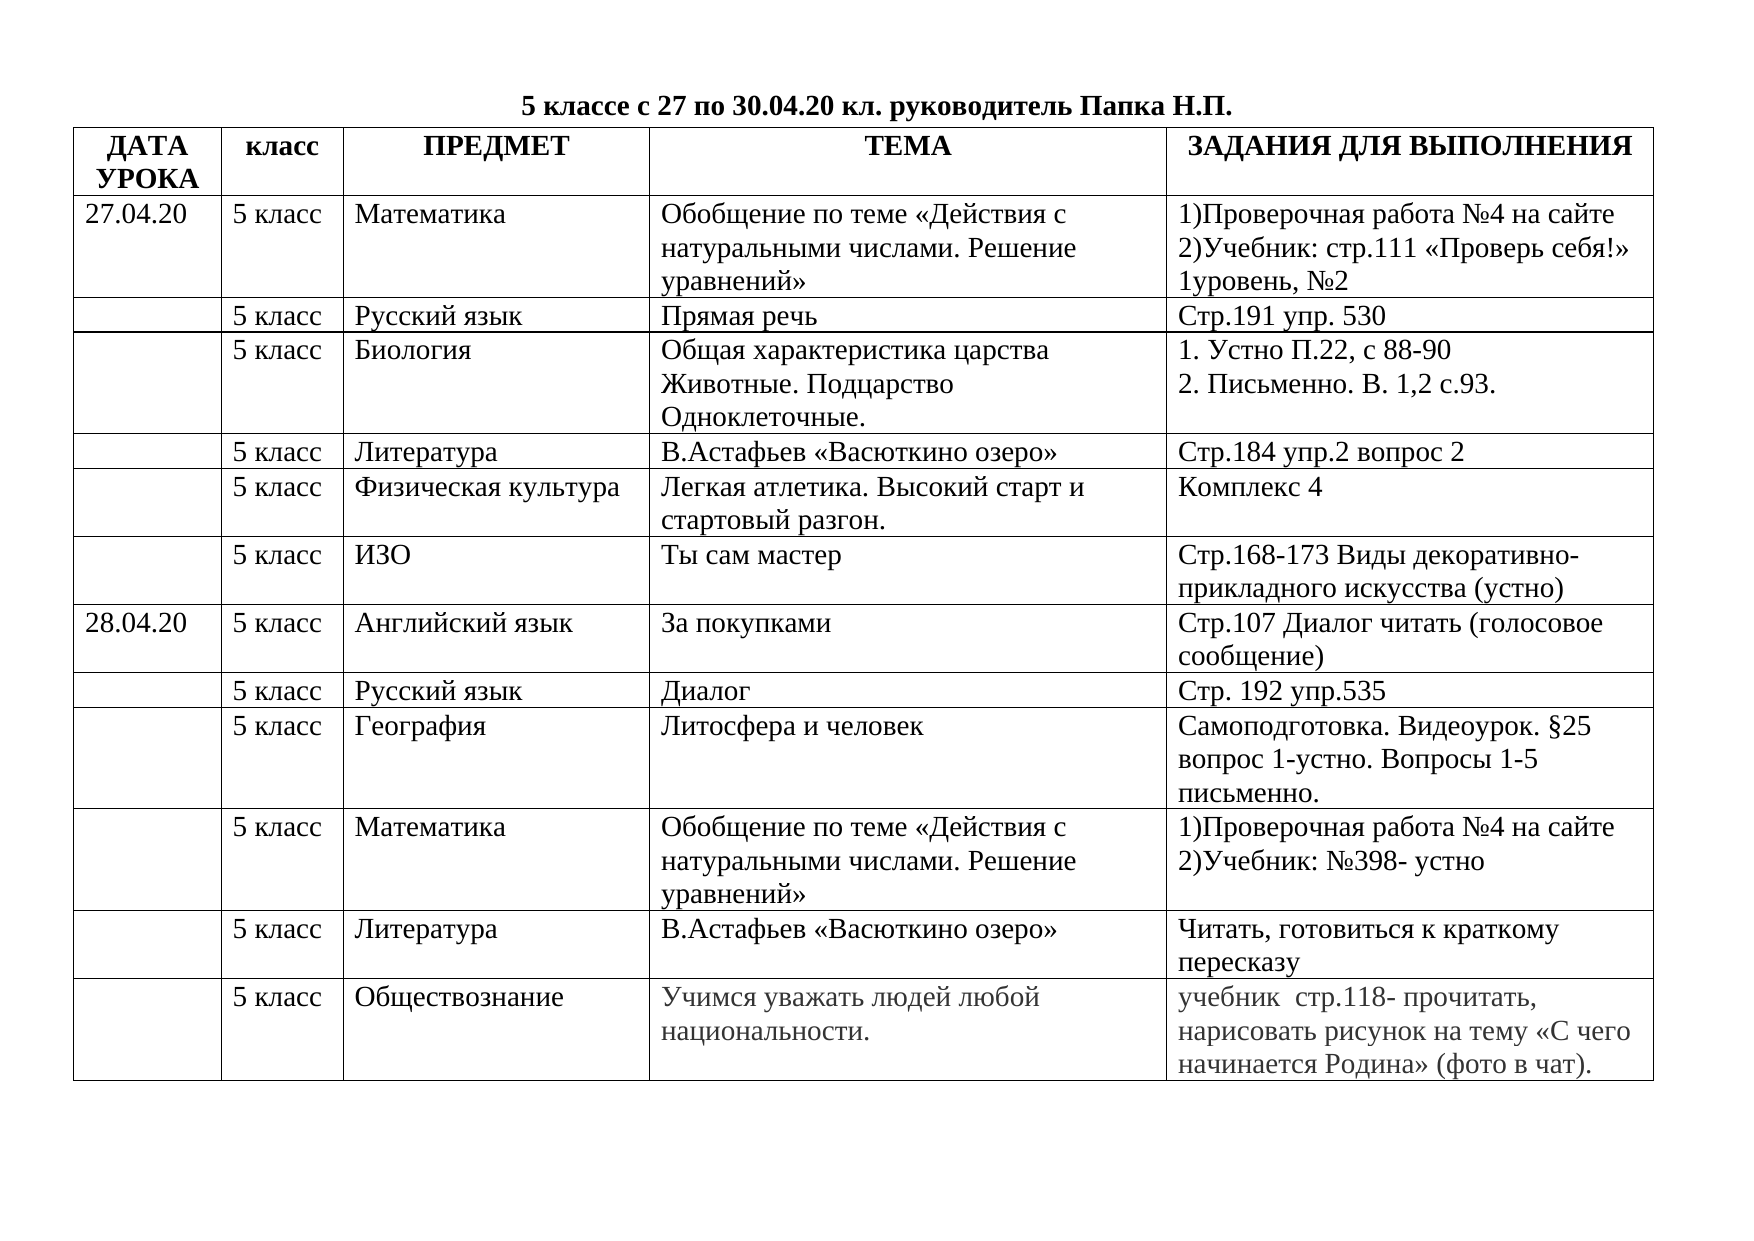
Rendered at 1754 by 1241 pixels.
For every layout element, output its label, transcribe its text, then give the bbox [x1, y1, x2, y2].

table_cell 5 класс [222, 469, 343, 536]
table_cell 5 класс [222, 537, 343, 604]
table_cell 1)Проверочная работа №4 на сайте 2)Учебник: стр.111 «Проверь себя!» 1уровень, №2 [1167, 196, 1653, 297]
table_cell Физическая культура [344, 469, 649, 536]
table_cell Русский язык [344, 673, 649, 707]
table_header ТЕМА [650, 128, 1166, 195]
table_cell 27.04.20 [74, 196, 221, 297]
table_cell Общая характеристика царства Животные. Подцарство Одноклеточные. [650, 333, 1166, 433]
table_cell Ты сам мастер [650, 537, 1166, 604]
table_cell [74, 979, 221, 1080]
text 5 классе с 27 по 30.04.20 кл. руководитель Папка Н.П. [118, 88, 1636, 122]
table_cell Стр. 192 упр.535 [1167, 673, 1653, 707]
table_cell Литература [344, 911, 649, 978]
table_cell 5 класс [222, 979, 343, 1080]
table_cell 5 класс [222, 298, 343, 331]
table_cell [74, 537, 221, 604]
table_cell Русский язык [344, 298, 649, 331]
table_cell Стр.184 упр.2 вопрос 2 [1167, 434, 1653, 468]
table_cell Английский язык [344, 605, 649, 672]
table_cell 5 класс [222, 708, 343, 808]
table_cell Стр.107 Диалог читать (голосовое сообщение) [1167, 605, 1653, 672]
table_cell 5 класс [222, 333, 343, 433]
table_cell [74, 469, 221, 536]
table_cell 5 класс [222, 809, 343, 910]
table_cell Математика [344, 809, 649, 910]
table_cell [74, 298, 221, 331]
table_header ЗАДАНИЯ ДЛЯ ВЫПОЛНЕНИЯ [1167, 128, 1653, 195]
table_cell География [344, 708, 649, 808]
table_cell В.Астафьев «Васюткино озеро» [650, 911, 1166, 978]
table_cell 28.04.20 [74, 605, 221, 672]
table_cell Обществознание [344, 979, 649, 1080]
table_cell В.Астафьев «Васюткино озеро» [650, 434, 1166, 468]
table_cell Биология [344, 333, 649, 433]
table_header класс [222, 128, 343, 195]
table_cell Стр.191 упр. 530 [1167, 298, 1653, 331]
table_cell 5 класс [222, 673, 343, 707]
table_cell 5 класс [222, 196, 343, 297]
table_header ПРЕДМЕТ [344, 128, 649, 195]
table_cell 1. Устно П.22, с 88-90 2. Письменно. В. 1,2 с.93. [1167, 333, 1653, 433]
table_cell [74, 434, 221, 468]
table_cell Литература [344, 434, 649, 468]
table_cell Комплекс 4 [1167, 469, 1653, 536]
table_cell За покупками [650, 605, 1166, 672]
table_cell ИЗО [344, 537, 649, 604]
table_cell Литосфера и человек [650, 708, 1166, 808]
table_cell [74, 708, 221, 808]
table_cell Учимся уважать людей любой национальности. [650, 979, 1166, 1080]
table_cell 5 класс [222, 911, 343, 978]
table_cell учебник cтр.118- прочитать, нарисовать рисунок на тему «С чего начинается Родина» (фото в чат). [1167, 979, 1295, 1080]
table_cell 5 класс [222, 434, 343, 468]
table_cell Легкая атлетика. Высокий старт и стартовый разгон. [650, 469, 1166, 536]
table_cell [74, 673, 221, 707]
table_cell [74, 333, 221, 433]
table_cell 5 класс [222, 605, 343, 672]
table_cell Диалог [650, 673, 1166, 707]
table_cell Самоподготовка. Видеоурок. §25 вопрос 1-устно. Вопросы 1-5 письменно. [1167, 708, 1653, 808]
table_cell учебник cтр.118- прочитать, нарисовать рисунок на тему «С чего начинается Родина» (фото в чат). [1537, 979, 1653, 1080]
table_cell Стр.168-173 Виды декоративно-прикладного искусства (устно) [1167, 537, 1653, 604]
table_cell Обобщение по теме «Действия с натуральными числами. Решение уравнений» [650, 196, 1166, 297]
table_cell Обобщение по теме «Действия с натуральными числами. Решение уравнений» [650, 809, 1166, 910]
table_cell [74, 911, 221, 978]
table_cell Математика [344, 196, 649, 297]
table_cell Прямая речь [650, 298, 1166, 331]
table_cell Читать, готовиться к краткому пересказу [1167, 911, 1653, 978]
table_cell [74, 809, 221, 910]
table_cell 1)Проверочная работа №4 на сайте 2)Учебник: №398- устно [1167, 809, 1653, 910]
table_header ДАТА УРОКА [74, 128, 221, 195]
